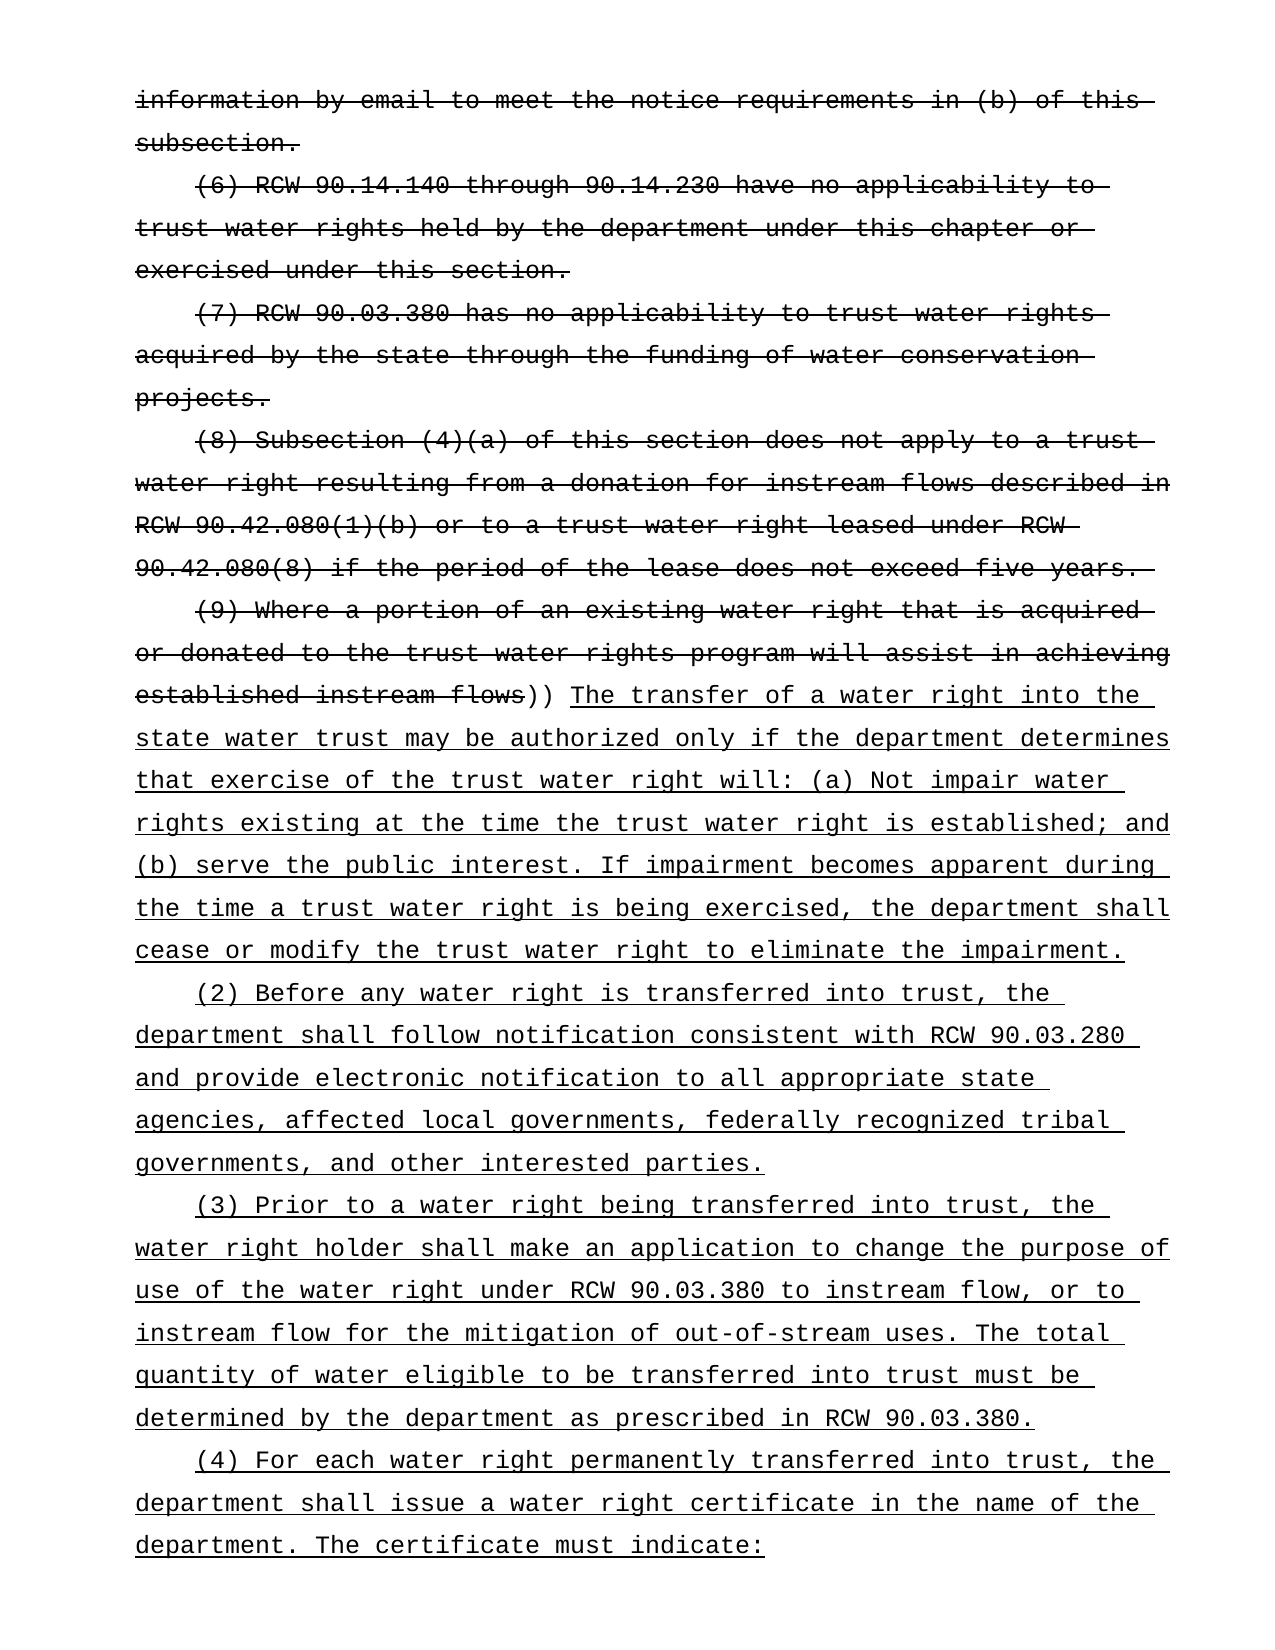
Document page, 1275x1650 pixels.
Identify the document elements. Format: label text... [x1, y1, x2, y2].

text (9) Where a portion of an existing water right that is acquired or donated to the trust water rights program will assist in achieving established instream flows)) The transfer of a water right into the state water trust may be authorized only if the department determines that exercise of the trust water right will: (a) Not impair water rights existing at the time the trust water right is established; and (b) serve the public interest. If impairment becomes apparent during the time a trust water right is being exercised, the department shall cease or modify the trust water right to eliminate the impairment. [135, 750, 1170, 834]
text (3) Prior to a water right being transferred into trust, the water right holder shall make an application to change the purpose of use of the water right under RCW 90.03.380 to instream flow, or to instream flow for the mitigation of out-of-stream uses. The total quantity of water eligible to be transferred into trust must be determined by the department as prescribed in RCW 90.03.380. [135, 1180, 1170, 1259]
text (9) Where a portion of an existing water right that is acquired or donated to the trust water rights program will assist in achieving established instream flows)) The transfer of a water right into the state water trust may be authorized only if the department determines that exercise of the trust water right will: (a) Not impair water rights existing at the time the trust water right is established; and (b) serve the public interest. If impairment becomes apparent during the time a trust water right is being exercised, the department shall cease or modify the trust water right to eliminate the impairment. [135, 656, 1170, 749]
text (4) For each water right permanently transferred into trust, the department shall issue a water right certificate in the name of the department. The certificate must indicate: [135, 1435, 1170, 1562]
text (8) Subsection (4)(a) of this section does not apply to a trust water right resulting from a donation for instream flows described in RCW 90.42.080(1)(b) or to a trust water right leased under RCW 90.42.080(8) if the period of the lease does not exceed five years. [135, 415, 1170, 484]
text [135, 75, 1170, 160]
text (9) Where a portion of an existing water right that is acquired or donated to the trust water rights program will assist in achieving established instream flows)) The transfer of a water right into the state water trust may be authorized only if the department determines that exercise of the trust water right will: (a) Not impair water rights existing at the time the trust water right is established; and (b) serve the public interest. If impairment becomes apparent during the time a trust water right is being exercised, the department shall cease or modify the trust water right to eliminate the impairment. [135, 878, 1170, 919]
text (9) Where a portion of an existing water right that is acquired or donated to the trust water rights program will assist in achieving established instream flows)) The transfer of a water right into the state water trust may be authorized only if the department determines that exercise of the trust water right will: (a) Not impair water rights existing at the time the trust water right is established; and (b) serve the public interest. If impairment becomes apparent during the time a trust water right is being exercised, the department shall cease or modify the trust water right to eliminate the impairment. [135, 835, 1170, 876]
text (3) Prior to a water right being transferred into trust, the water right holder shall make an application to change the purpose of use of the water right under RCW 90.03.380 to instream flow, or to instream flow for the mitigation of out-of-stream uses. The total quantity of water eligible to be transferred into trust must be determined by the department as prescribed in RCW 90.03.380. [135, 1260, 1170, 1435]
text (6) RCW 90.14.140 through 90.14.230 have no applicability to trust water rights held by the department under this chapter or exercised under this section. [135, 160, 1170, 287]
text (9) Where a portion of an existing water right that is acquired or donated to the trust water rights program will assist in achieving established instream flows)) The transfer of a water right into the state water trust may be authorized only if the department determines that exercise of the trust water right will: (a) Not impair water rights existing at the time the trust water right is established; and (b) serve the public interest. If impairment becomes apparent during the time a trust water right is being exercised, the department shall cease or modify the trust water right to eliminate the impairment. [135, 585, 1170, 654]
text (7) RCW 90.03.380 has no applicability to trust water rights acquired by the state through the funding of water conservation projects. [135, 287, 1170, 415]
text (2) Before any water right is transferred into trust, the department shall follow notification consistent with RCW 90.03.280 and provide electronic notification to all appropriate state agencies, affected local governments, federally recognized tribal governments, and other interested parties. [135, 967, 1170, 1180]
text (9) Where a portion of an existing water right that is acquired or donated to the trust water rights program will assist in achieving established instream flows)) The transfer of a water right into the state water trust may be authorized only if the department determines that exercise of the trust water right will: (a) Not impair water rights existing at the time the trust water right is established; and (b) serve the public interest. If impairment becomes apparent during the time a trust water right is being exercised, the department shall cease or modify the trust water right to eliminate the impairment. [135, 920, 1170, 967]
text (8) Subsection (4)(a) of this section does not apply to a trust water right resulting from a donation for instream flows described in RCW 90.42.080(1)(b) or to a trust water right leased under RCW 90.42.080(8) if the period of the lease does not exceed five years. [135, 486, 1170, 585]
